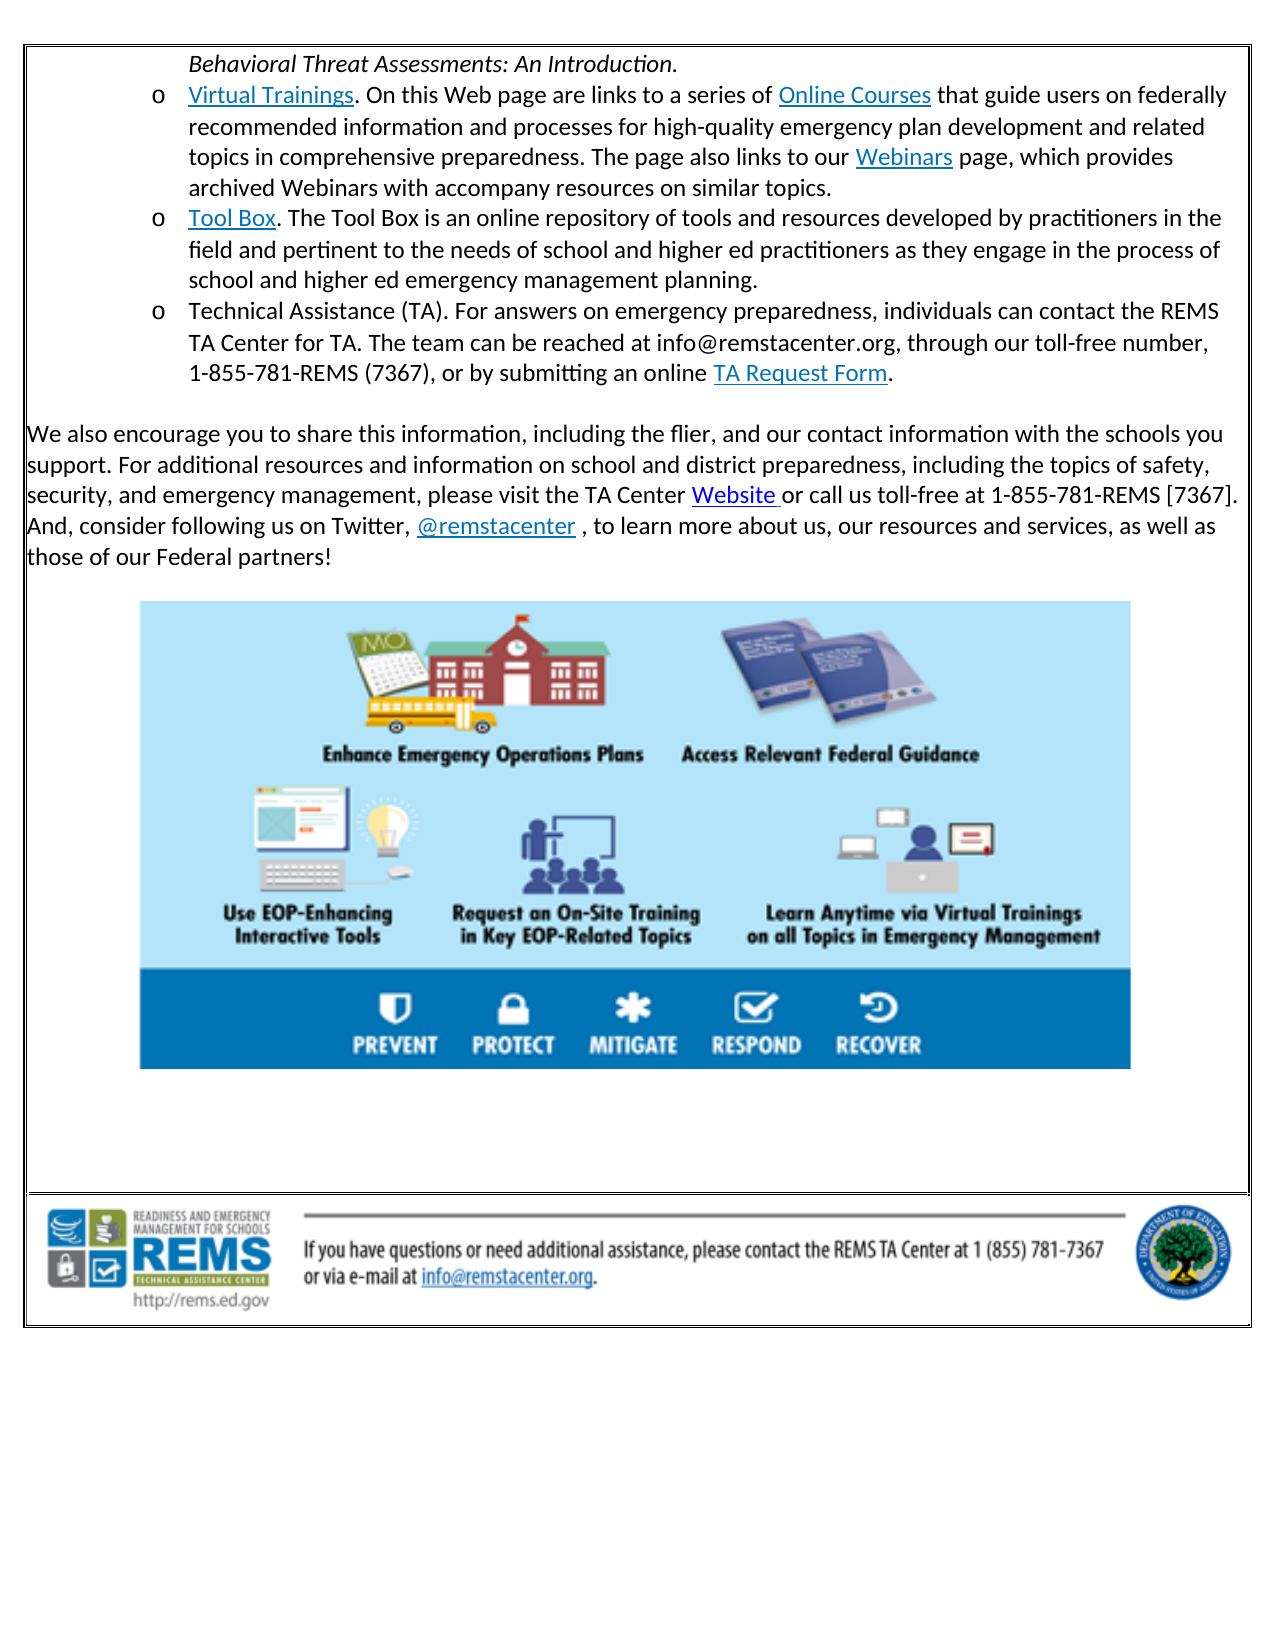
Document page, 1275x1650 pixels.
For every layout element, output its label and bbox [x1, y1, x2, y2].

table_cell [27, 47, 1248, 1192]
picture [26, 1196, 1250, 1324]
picture [136, 601, 1131, 1069]
